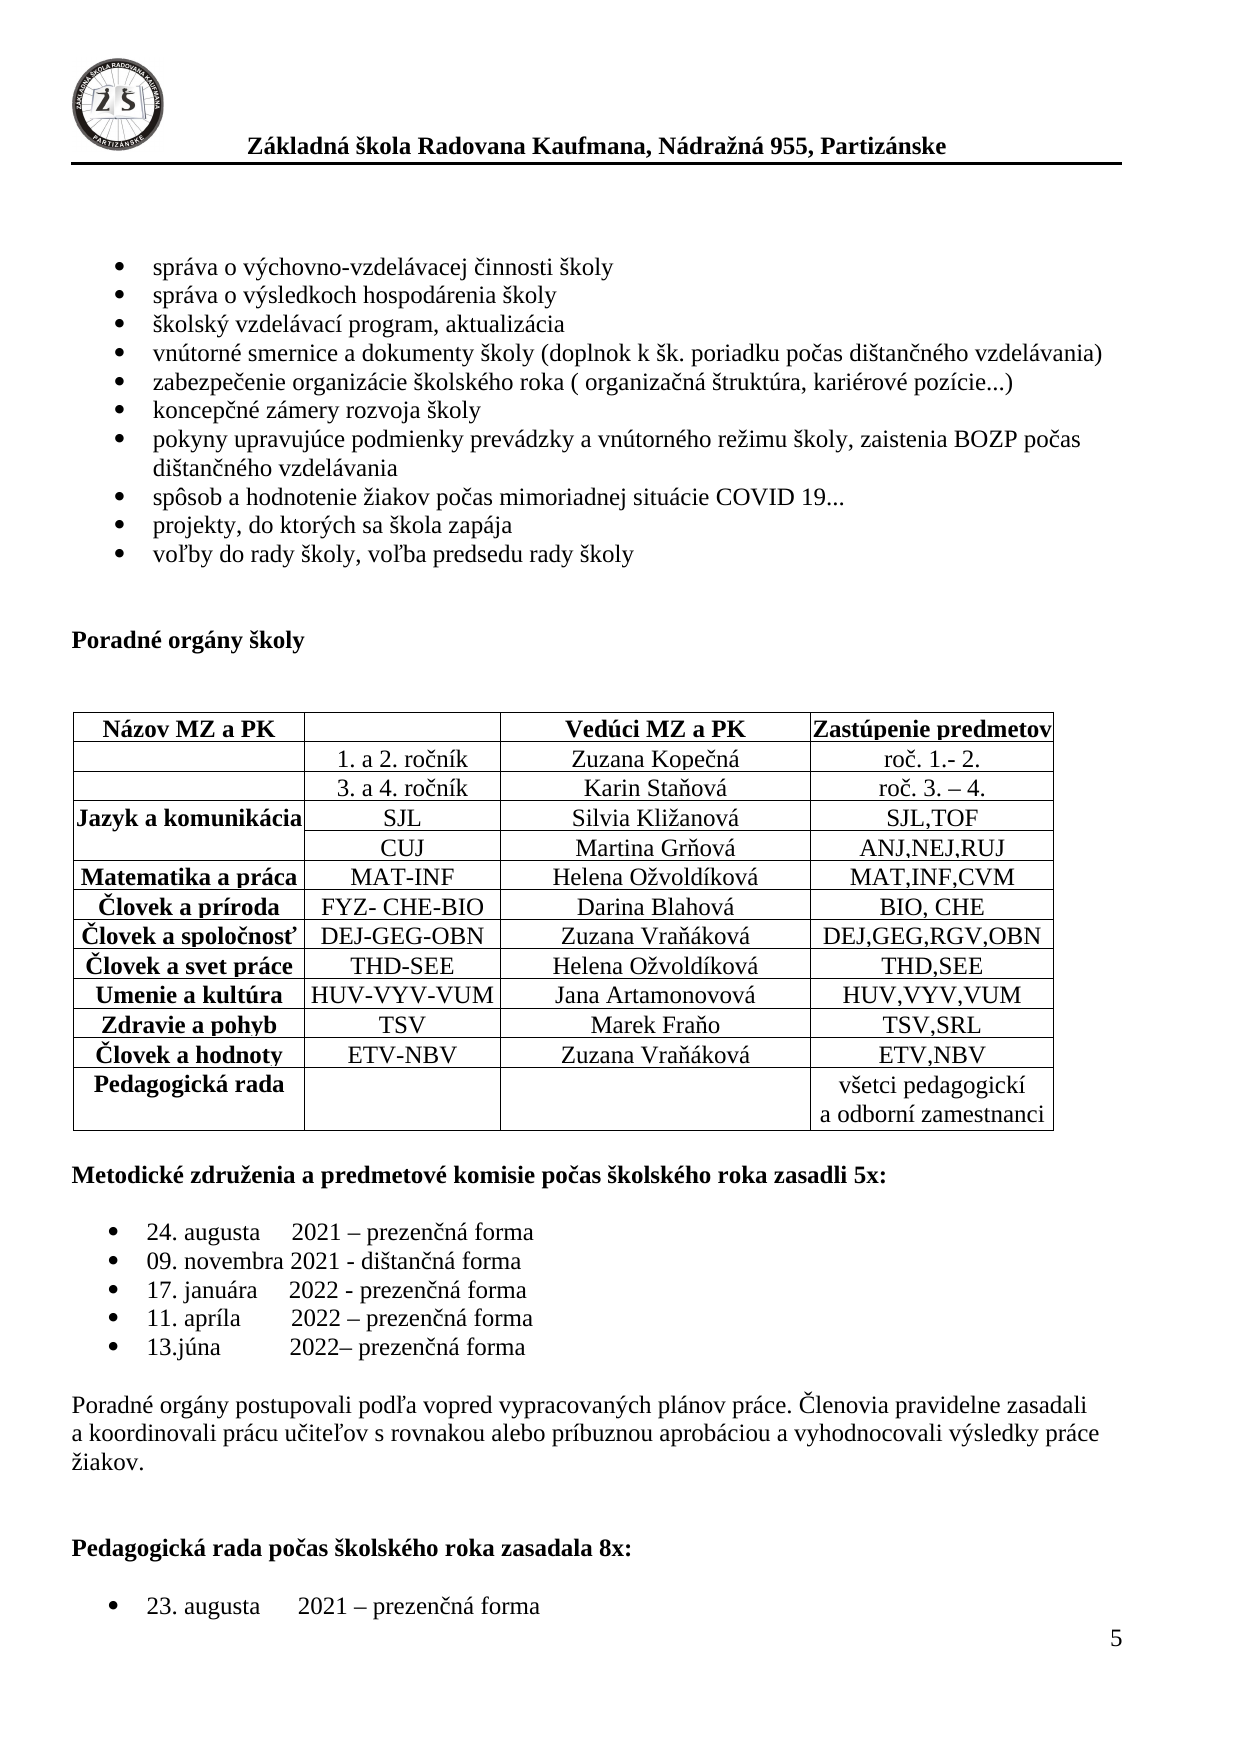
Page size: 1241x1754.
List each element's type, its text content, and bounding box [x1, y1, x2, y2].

subtitle koncepčné zámery rozvoja školy [115, 395, 1122, 424]
subtitle Pedagogická rada počas školského roka zasadala 8x: [71, 1533, 1122, 1562]
subtitle 23. augusta 2021 – prezenčná forma [109, 1591, 1122, 1620]
subtitle 13.júna 2022– prezenčná forma [109, 1332, 1122, 1361]
table_cell [305, 1068, 500, 1130]
subtitle 09. novembra 2021 - dištančná forma [109, 1246, 1122, 1275]
picture [72, 57, 164, 152]
subtitle projekty, do ktorých sa škola zapája [115, 510, 1122, 539]
subtitle voľby do rady školy, voľba predsedu rady školy [115, 539, 1122, 568]
subtitle vnútorné smernice a dokumenty školy (doplnok k šk. poriadku počas dištančného vzdelávania) [115, 338, 1122, 367]
subtitle školský vzdelávací program, aktualizácia [115, 309, 1122, 338]
table_cell Jazyk a komunikácia [74, 801, 304, 859]
subtitle 17. januára 2022 - prezenčná forma [109, 1275, 1122, 1303]
subtitle pokyny upravujúce podmienky prevádzky a vnútorného režimu školy, zaistenia BOZP počas dištančného vzdelávania [115, 424, 1122, 482]
subtitle 11. apríla 2022 – prezenčná forma [109, 1303, 1122, 1332]
table_cell Pedagogická rada [74, 1068, 304, 1130]
table_cell [501, 1068, 810, 1130]
subtitle 24. augusta 2021 – prezenčná forma [109, 1217, 1122, 1246]
table_cell všetci pedagogickí a odborní zamestnanci [811, 1068, 1053, 1130]
subtitle správa o výsledkoch hospodárenia školy [115, 280, 1122, 309]
subtitle Metodické združenia a predmetové komisie počas školského roka zasadli 5x: [71, 1160, 1122, 1188]
subtitle správa o výchovno-vzdelávacej činnosti školy [115, 252, 1122, 280]
subtitle zabezpečenie organizácie školského roka ( organizačná štruktúra, kariérové pozície...) [115, 367, 1122, 395]
subtitle spôsob a hodnotenie žiakov počas mimoriadnej situácie COVID 19... [115, 482, 1122, 510]
subtitle Poradné orgány školy [71, 625, 1122, 654]
subtitle Poradné orgány postupovali podľa vopred vypracovaných plánov práce. Členovia pravidelne zasadali a koordinovali prácu učiteľov s rovnakou alebo príbuznou aprobáciou a vyhodnocovali výsledky práce žiakov. [71, 1390, 1122, 1476]
